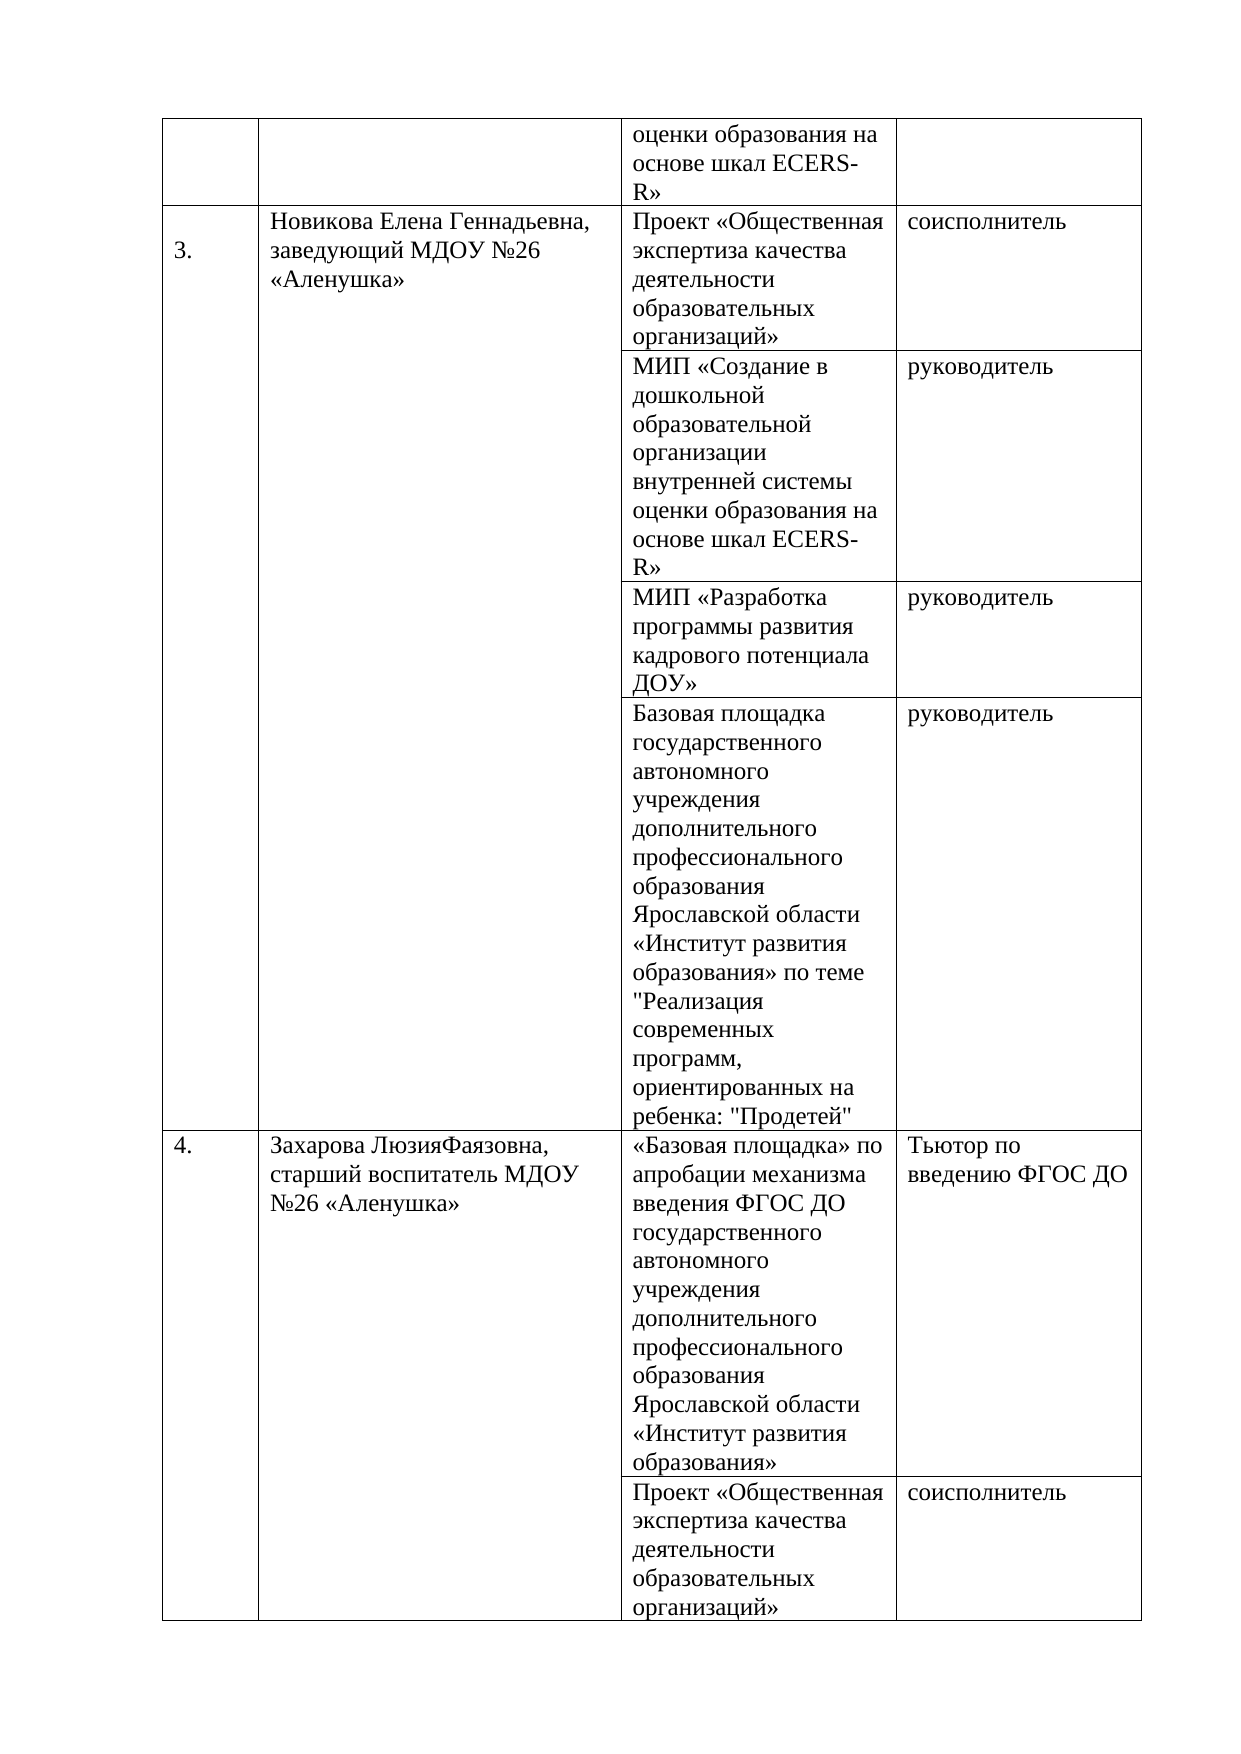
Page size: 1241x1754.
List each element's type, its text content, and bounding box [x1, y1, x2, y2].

table_cell соисполнитель [897, 1477, 1141, 1620]
table_cell Тьютор по введению ФГОС ДО [897, 1131, 1141, 1476]
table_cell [622, 119, 896, 205]
table_cell руководитель [897, 351, 1141, 581]
table_cell руководитель [897, 582, 1141, 697]
table_cell Новикова Елена Геннадьевна, заведующий МДОУ №26 «Аленушка» [259, 206, 621, 1129]
table_cell [163, 1131, 258, 1620]
table_cell МИП «Разработка программы развития кадрового потенциала ДОУ» [622, 582, 896, 697]
table_cell Базовая площадка государственного автономного учреждения дополнительного профессионального образования Ярославской области «Институт развития образования» по теме "Реализация современных программ, ориентированных на ребенка: "Продетей" [622, 698, 896, 1129]
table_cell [897, 119, 1141, 205]
table_cell Захарова ЛюзияФаязовна, старший воспитатель МДОУ №26 «Аленушка» [259, 1131, 621, 1620]
table_cell Проект «Общественная экспертиза качества деятельности образовательных организаций» [622, 1477, 896, 1620]
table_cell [622, 206, 896, 350]
table_cell руководитель [897, 698, 1141, 1129]
table_cell «Базовая площадка» по апробации механизма введения ФГОС ДО государственного автономного учреждения дополнительного профессионального образования Ярославской области «Институт развития образования» [622, 1131, 896, 1476]
table_cell МИП «Создание в дошкольной образовательной организации внутренней системы оценки образования на основе шкал ECERS-R» [622, 351, 896, 581]
table_cell соисполнитель [897, 206, 1141, 350]
table_cell [163, 206, 258, 1129]
